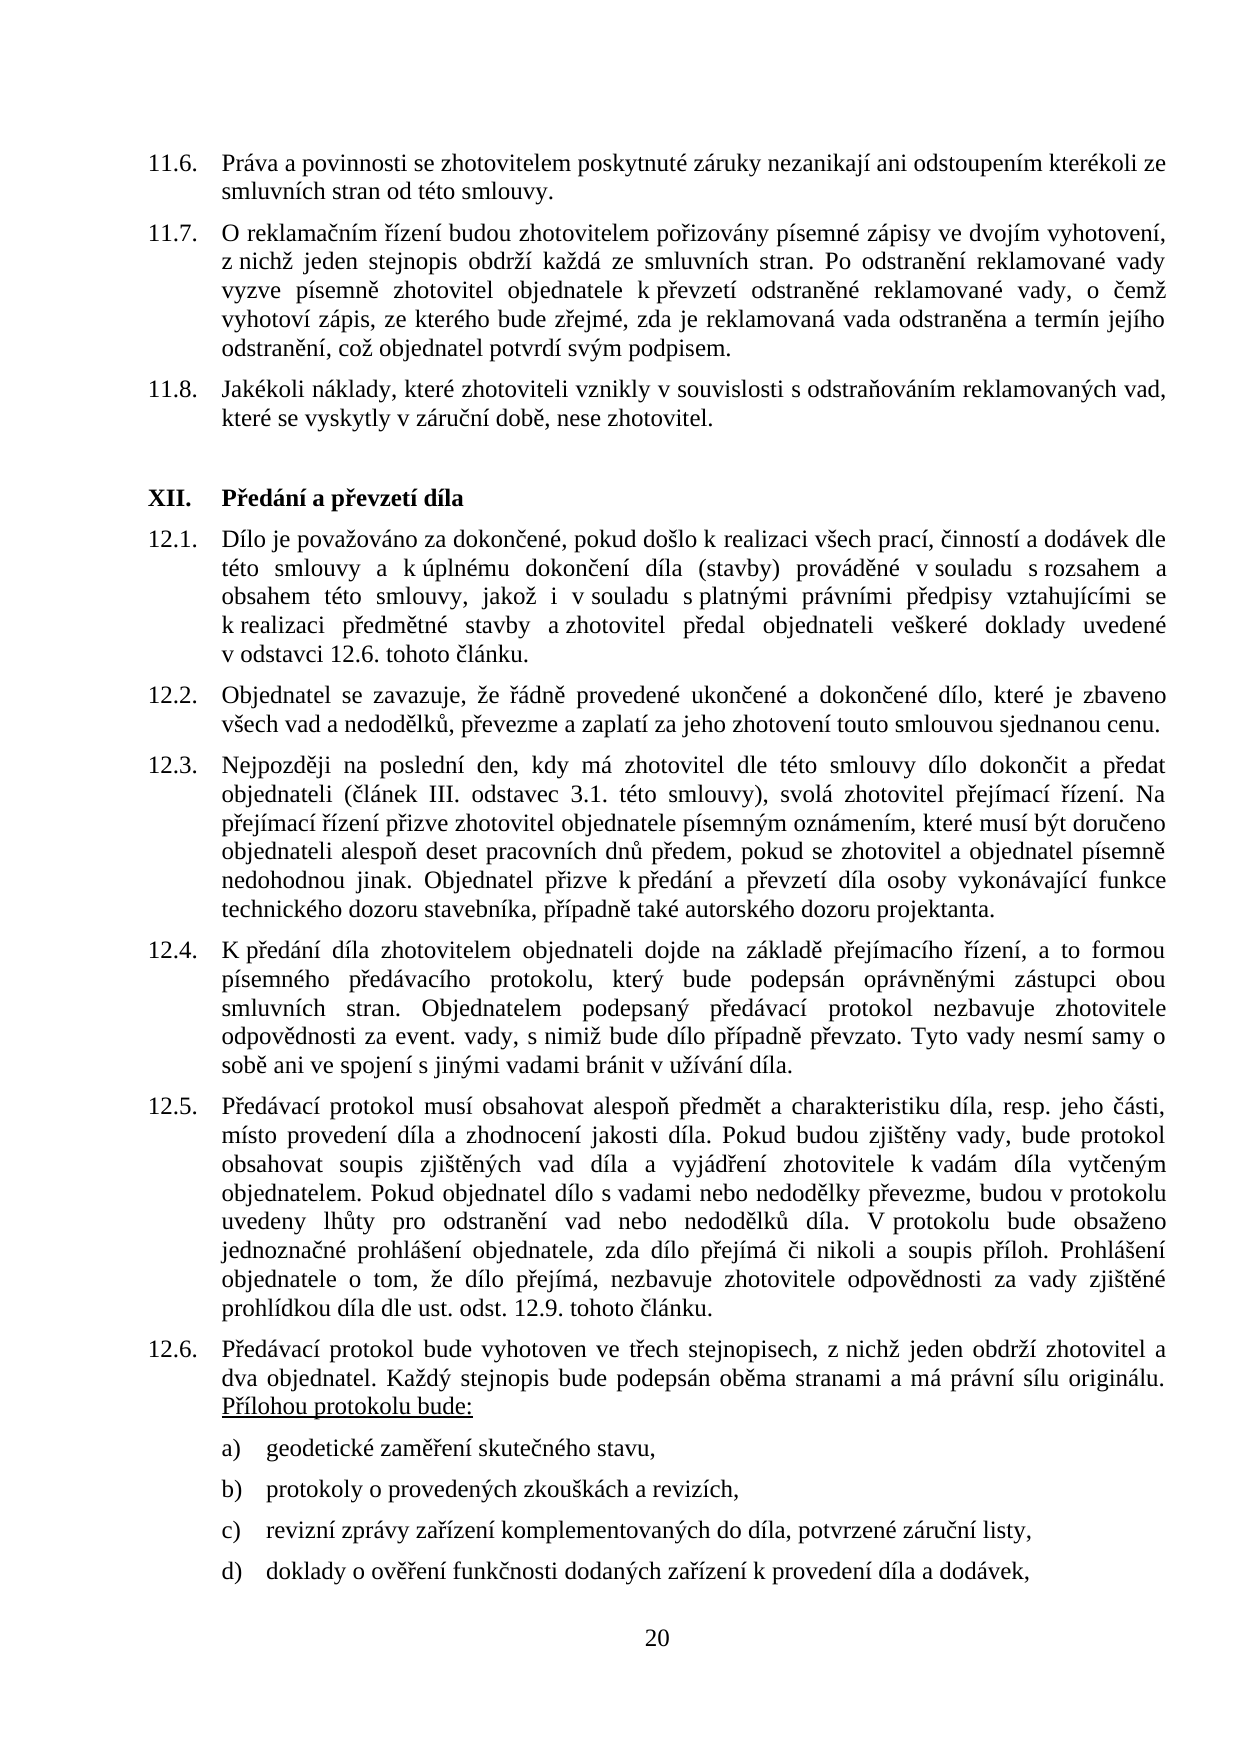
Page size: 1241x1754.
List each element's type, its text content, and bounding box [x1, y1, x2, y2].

list protokoly o provedených zkouškách a revizích, [221, 1474, 1167, 1503]
text 11.6. Práva a povinnosti se zhotovitelem poskytnuté záruky nezanikají ani odstoupením kterékoli ze smluvních stran od této smlouvy. [148, 148, 1167, 205]
list Nejpozději na poslední den, kdy má zhotovitel dle této smlouvy dílo dokončit a předat objednateli (článek III. odstavec 3.1. této smlouvy), svolá zhotovitel přejímací řízení. Na přejímací řízení přizve zhotovitel objednatele písemným oznámením, které musí být doručeno objednateli alespoň deset pracovních dnů předem, pokud se zhotovitel a objednatel písemně nedohodnou jinak. Objednatel přizve k předání a převzetí díla osoby vykonávající funkce technického dozoru stavebníka, případně také autorského dozoru projektanta. [148, 750, 1167, 923]
text 12.5. Předávací protokol musí obsahovat alespoň předmět a charakteristiku díla, resp. jeho části, místo provedení díla a zhodnocení jakosti díla. Pokud budou zjištěny vady, bude protokol obsahovat soupis zjištěných vad díla a vyjádření zhotovitele k vadám díla vytčeným objednatelem. Pokud objednatel dílo s vadami nebo nedodělky převezme, budou v protokolu uvedeny lhůty pro odstranění vad nebo nedodělků díla. V protokolu bude obsaženo jednoznačné prohlášení objednatele, zda dílo přejímá či nikoli a soupis příloh. Prohlášení objednatele o tom, že dílo přejímá, nezbavuje zhotovitele odpovědnosti za vady zjištěné prohlídkou díla dle ust. odst. 12.9. tohoto článku. [148, 1091, 1167, 1321]
text 11.8. Jakékoli náklady, které zhotoviteli vznikly v souvislosti s odstraňováním reklamovaných vad, které se vyskytly v záruční době, nese zhotovitel. [148, 374, 1167, 431]
text 12.4. K předání díla zhotovitelem objednateli dojde na základě přejímacího řízení, a to formou písemného předávacího protokolu, který bude podepsán oprávněnými zástupci obou smluvních stran. Objednatelem podepsaný předávací protokol nezbavuje zhotovitele odpovědnosti za event. vady, s nimiž bude dílo případně převzato. Tyto vady nesmí samy o sobě ani ve spojení s jinými vadami bránit v užívání díla. [148, 935, 1167, 1079]
text 11.7. O reklamačním řízení budou zhotovitelem pořizovány písemné zápisy ve dvojím vyhotovení, z nichž jeden stejnopis obdrží každá ze smluvních stran. Po odstranění reklamované vady vyzve písemně zhotovitel objednatele k převzetí odstraněné reklamované vady, o čemž vyhotoví zápis, ze kterého bude zřejmé, zda je reklamovaná vada odstraněna a termín jejího odstranění, což objednatel potvrdí svým podpisem. [148, 218, 1167, 361]
list geodetické zaměření skutečného stavu, [221, 1433, 1167, 1461]
list Dílo je považováno za dokončené, pokud došlo k realizaci všech prací, činností a dodávek dle této smlouvy a k úplnému dokončení díla (stavby) prováděné v souladu s rozsahem a obsahem této smlouvy, jakož i v souladu s platnými právními předpisy vztahujícími se k realizaci předmětné stavby a zhotovitel předal objednateli veškeré doklady uvedené v odstavci 12.6. tohoto článku. [148, 524, 1167, 668]
list doklady o ověření funkčnosti dodaných zařízení k provedení díla a dodávek, [221, 1556, 1167, 1585]
text 12.6. Předávací protokol bude vyhotoven ve třech stejnopisech, z nichž jeden obdrží zhotovitel a dva objednatel. Každý stejnopis bude podepsán oběma stranami a má právní sílu originálu. Přílohou protokolu bude: [148, 1334, 1167, 1420]
text XII. Předání a převzetí díla [148, 483, 1167, 511]
list Objednatel se zavazuje, že řádně provedené ukončené a dokončené dílo, které je zbaveno všech vad a nedodělků, převezme a zaplatí za jeho zhotovení touto smlouvou sjednanou cenu. [148, 680, 1167, 738]
list revizní zprávy zařízení komplementovaných do díla, potvrzené záruční listy, [221, 1515, 1167, 1544]
